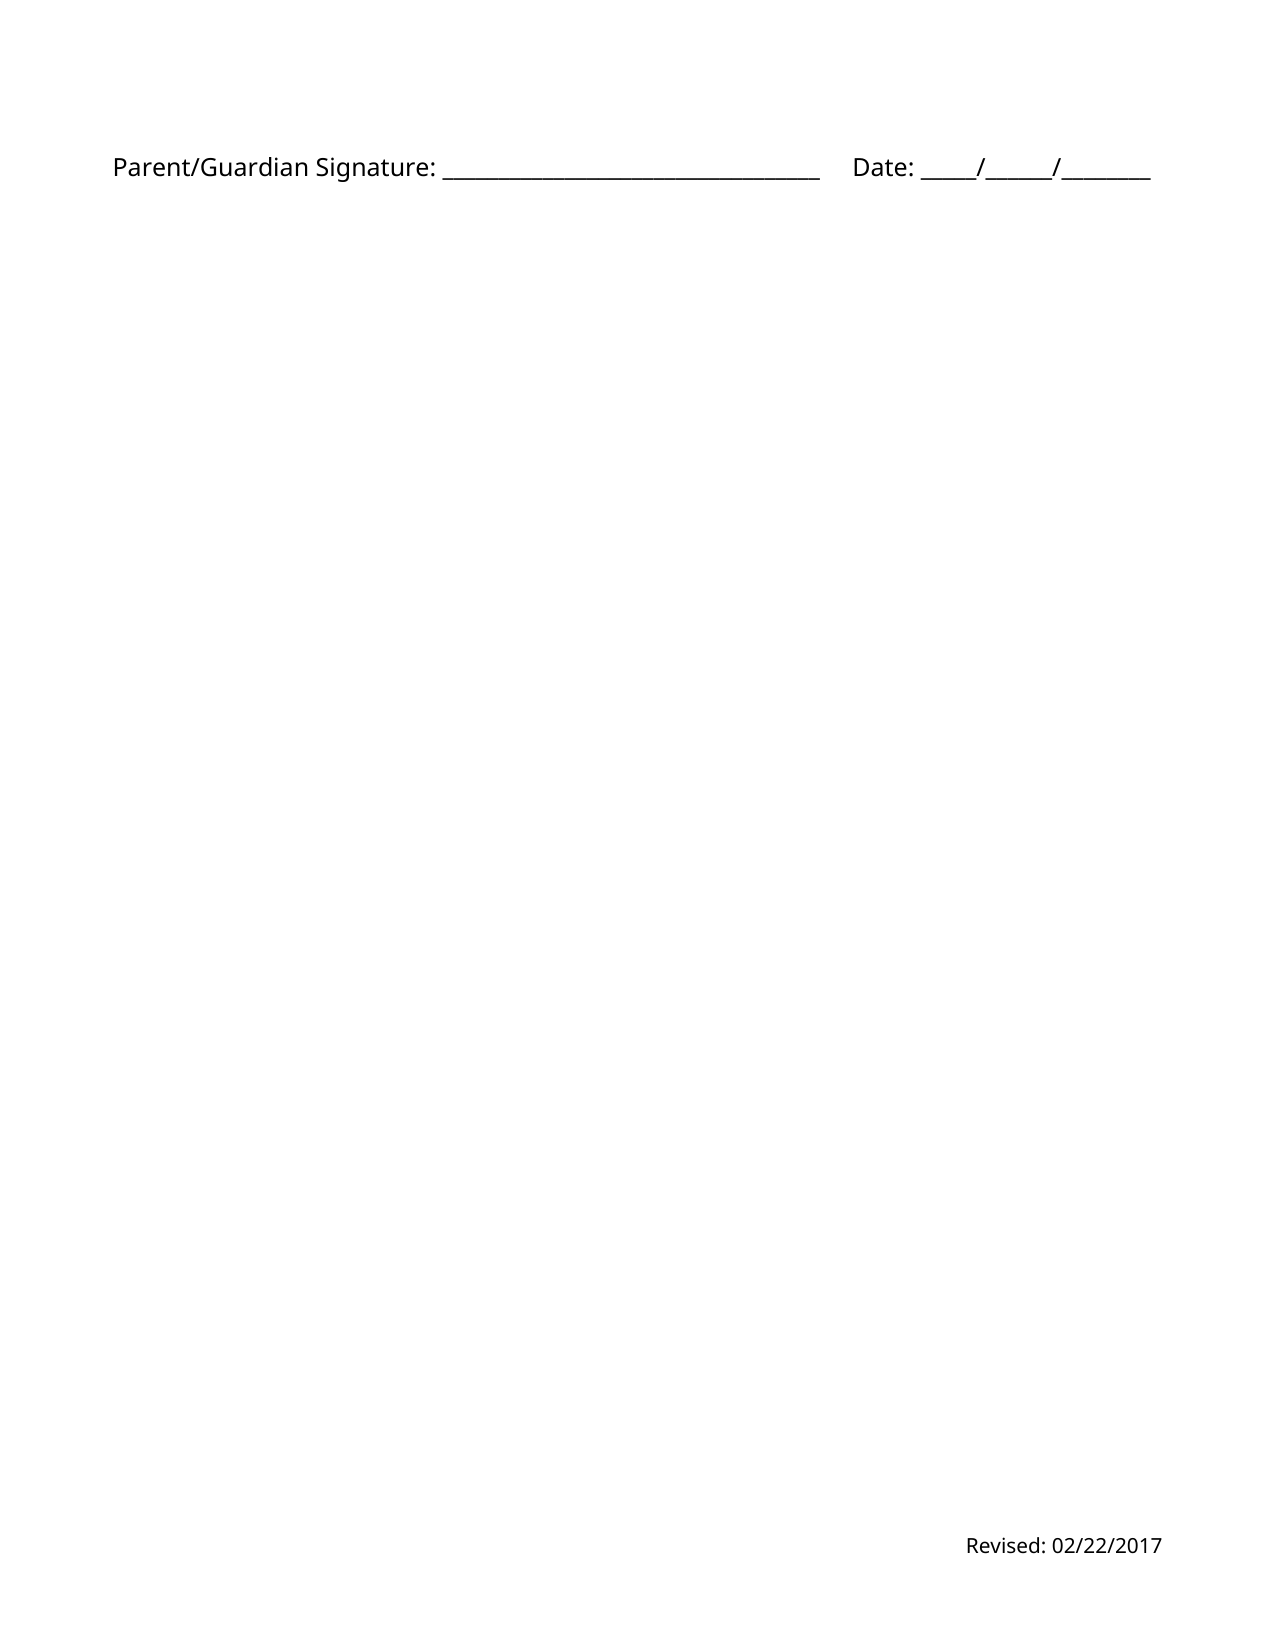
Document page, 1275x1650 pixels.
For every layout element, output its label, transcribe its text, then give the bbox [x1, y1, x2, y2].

text Parent/Guardian Signature: __________________________________ Date: _____/______/________ [112, 150, 1162, 184]
